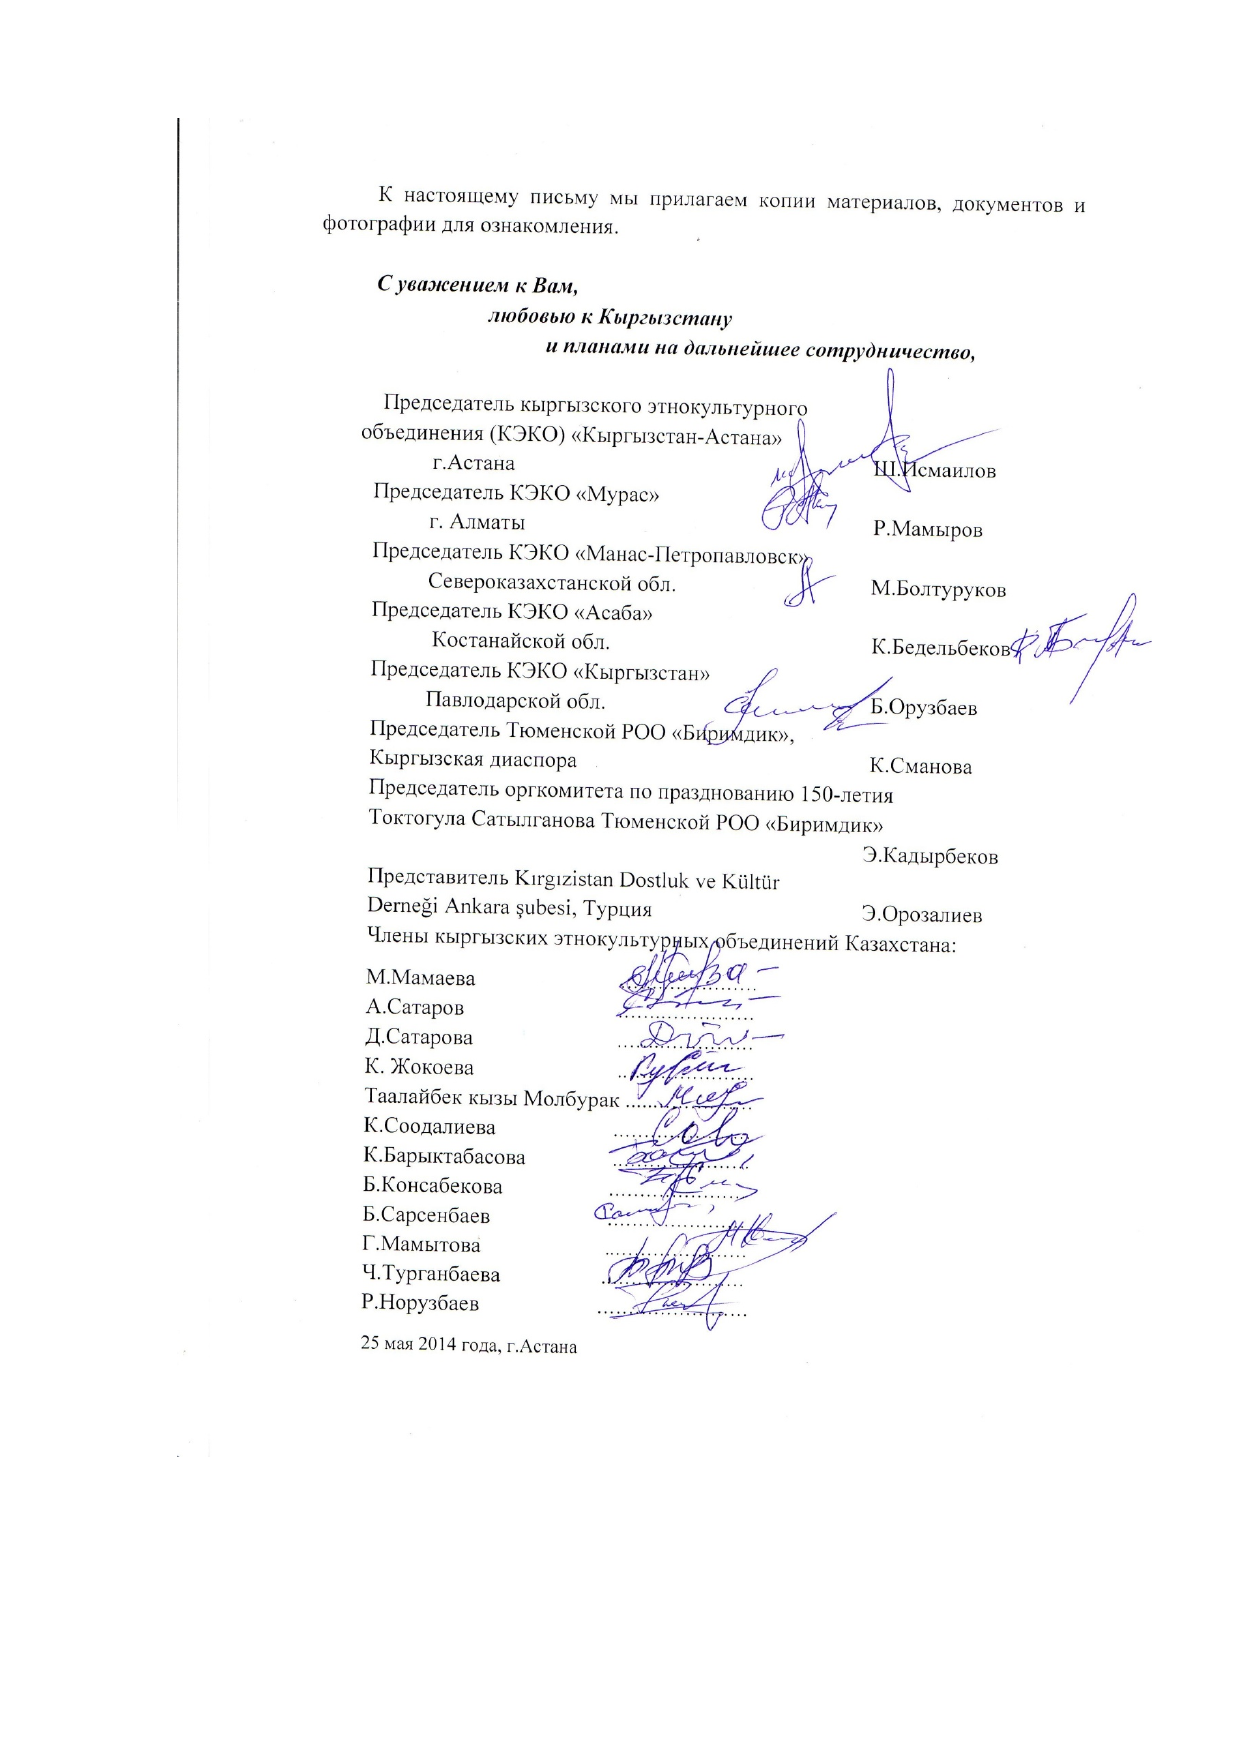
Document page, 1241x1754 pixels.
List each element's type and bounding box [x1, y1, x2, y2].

picture [177, 118, 1152, 1457]
